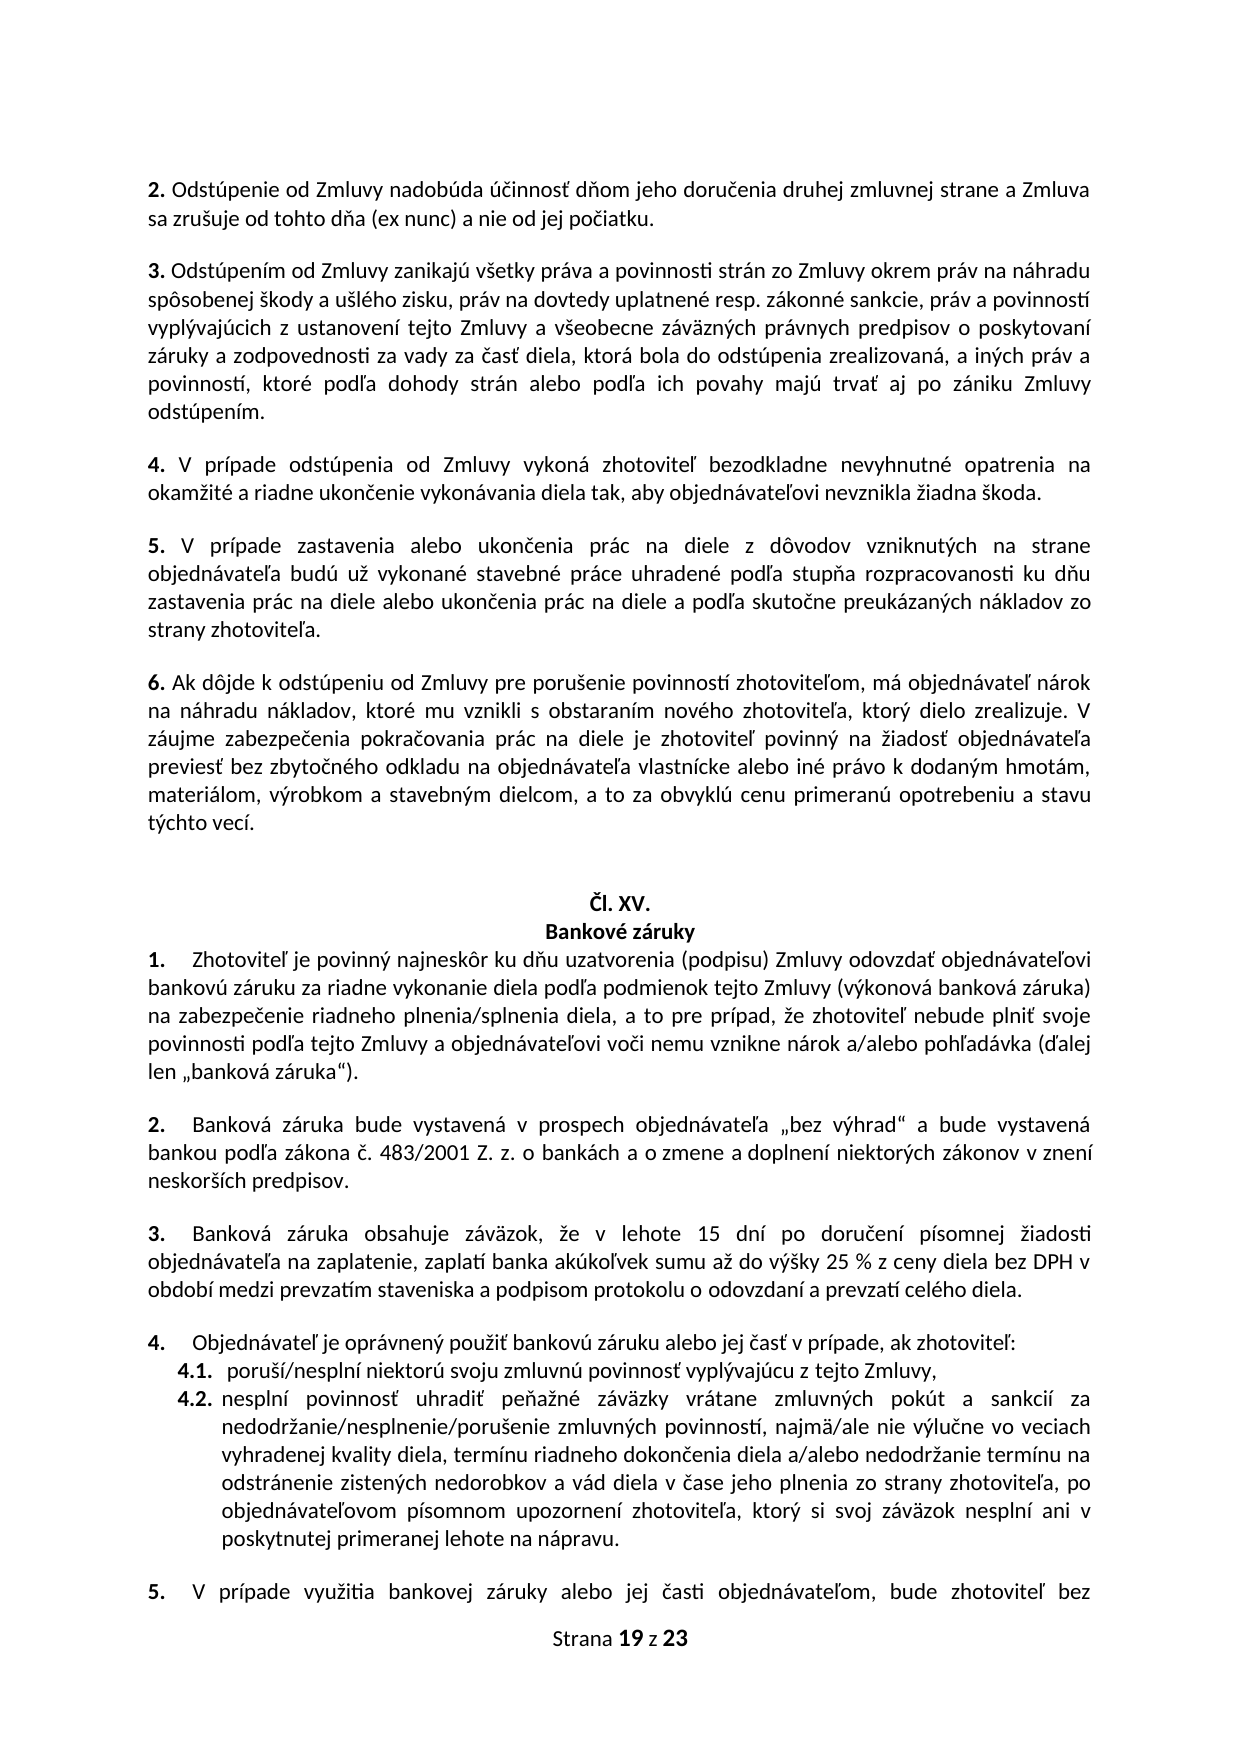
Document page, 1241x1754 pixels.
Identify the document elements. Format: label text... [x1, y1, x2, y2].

list Banková záruka obsahuje záväzok, že v lehote 15 dní po doručení písomnej žiadosti objednávateľa na zaplatenie, zaplatí banka akúkoľvek sumu až do výšky 25 % z ceny diela bez DPH v období medzi prevzatím staveniska a podpisom protokolu o odovzdaní a prevzatí celého diela. [148, 1219, 1093, 1303]
list 6. Ak dôjde k odstúpeniu od Zmluvy pre porušenie povinností zhotoviteľom, má objednávateľ nárok na náhradu nákladov, ktoré mu vznikli s obstaraním nového zhotoviteľa, ktorý dielo zrealizuje. V záujme zabezpečenia pokračovania prác na diele je zhotoviteľ povinný na žiadosť objednávateľa previesť bez zbytočného odkladu na objednávateľa vlastnícke alebo iné právo k dodaným hmotám, materiálom, výrobkom a stavebným dielcom, a to za obvyklú cenu primeranú opotrebeniu a stavu týchto vecí. [148, 668, 1093, 836]
list Banková záruka bude vystavená v prospech objednávateľa „bez výhrad“ a bude vystavená bankou podľa zákona č. 483/2001 Z. z. o bankách a o zmene a doplnení niektorých zákonov v znení neskorších predpisov. [148, 1110, 1093, 1194]
list 2. Odstúpenie od Zmluvy nadobúda účinnosť dňom jeho doručenia druhej zmluvnej strane a Zmluva sa zrušuje od tohto dňa (ex nunc) a nie od jej počiatku. [148, 176, 1093, 232]
list nesplní povinnosť uhradiť peňažné záväzky vrátane zmluvných pokút a sankcií za nedodržanie/nesplnenie/porušenie zmluvných povinností, najmä/ale nie výlučne vo veciach vyhradenej kvality diela, termínu riadneho dokončenia diela a/alebo nedodržanie termínu na odstránenie zistených nedorobkov a vád diela v čase jeho plnenia zo strany zhotoviteľa, po objednávateľovom písomnom upozornení zhotoviteľa, ktorý si svoj záväzok nesplní ani v poskytnutej primeranej lehote na nápravu. [177, 1384, 1093, 1552]
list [148, 1577, 1093, 1606]
list 4. V prípade odstúpenia od Zmluvy vykoná zhotoviteľ bezodkladne nevyhnutné opatrenia na okamžité a riadne ukončenie vykonávania diela tak, aby objednávateľovi nevznikla žiadna škoda. [148, 450, 1093, 506]
list 3. Odstúpením od Zmluvy zanikajú všetky práva a povinnosti strán zo Zmluvy okrem práv na náhradu spôsobenej škody a ušlého zisku, práv na dovtedy uplatnené resp. zákonné sankcie, práv a povinností vyplývajúcich z ustanovení tejto Zmluvy a všeobecne záväzných právnych predpisov o poskytovaní záruky a zodpovednosti za vady za časť diela, ktorá bola do odstúpenia zrealizovaná, a iných práv a povinností, ktoré podľa dohody strán alebo podľa ich povahy majú trvať aj po zániku Zmluvy odstúpením. [148, 257, 1093, 425]
list Objednávateľ je oprávnený použiť bankovú záruku alebo jej časť v prípade, ak zhotoviteľ: [148, 1328, 1093, 1356]
text Bankové záruky [148, 917, 1093, 945]
list Zhotoviteľ je povinný najneskôr ku dňu uzatvorenia (podpisu) Zmluvy odovzdať objednávateľovi bankovú záruku za riadne vykonanie diela podľa podmienok tejto Zmluvy (výkonová banková záruka) na zabezpečenie riadneho plnenia/splnenia diela, a to pre prípad, že zhotoviteľ nebude plniť svoje povinnosti podľa tejto Zmluvy a objednávateľovi voči nemu vznikne nárok a/alebo pohľadávka (ďalej len „banková záruka“). [148, 945, 1093, 1085]
text Čl. XV. [148, 889, 1093, 917]
list poruší/nesplní niektorú svoju zmluvnú povinnosť vyplývajúcu z tejto Zmluvy, [177, 1356, 1093, 1384]
list 5. V prípade zastavenia alebo ukončenia prác na diele z dôvodov vzniknutých na strane objednávateľa budú už vykonané stavebné práce uhradené podľa stupňa rozpracovanosti ku dňu zastavenia prác na diele alebo ukončenia prác na diele a podľa skutočne preukázaných nákladov zo strany zhotoviteľa. [148, 531, 1093, 643]
